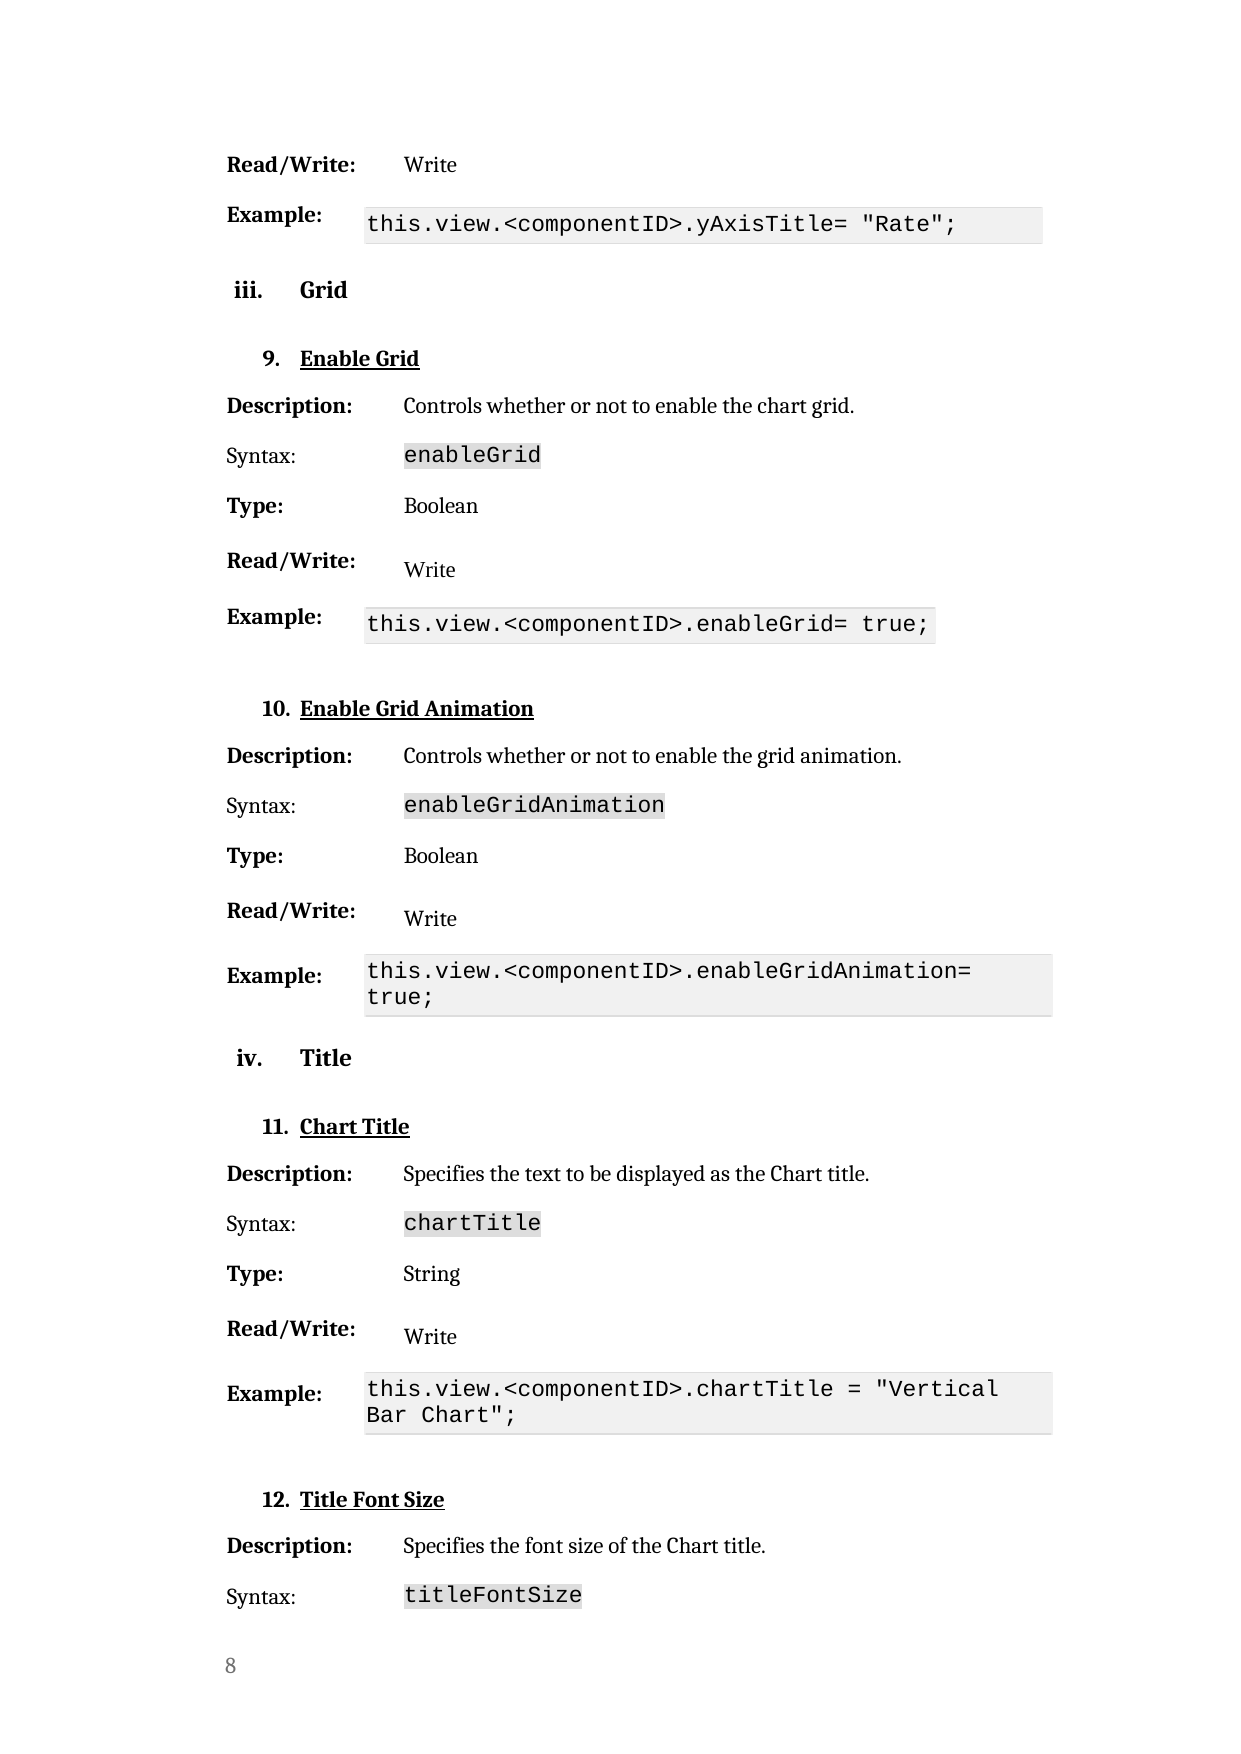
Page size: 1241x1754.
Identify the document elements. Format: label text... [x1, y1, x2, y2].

table_cell titleFontSize [365, 1582, 977, 1632]
table_cell Type: [188, 492, 364, 542]
list Enable Grid Animation [262, 696, 1053, 722]
table_cell Read/Write: [188, 1310, 364, 1370]
subtitle Title [262, 1043, 1053, 1072]
table_cell Write [365, 150, 1043, 200]
subtitle Grid [262, 276, 1053, 304]
table_cell Example: [188, 1370, 364, 1436]
table_header Specifies the font size of the Chart title. [365, 1532, 977, 1582]
table_cell chartTitle [364, 1209, 1053, 1259]
table_cell Type: [188, 1260, 364, 1310]
table_cell Syntax: [188, 791, 364, 842]
table_cell enableGrid [365, 441, 936, 492]
table_cell Syntax: [188, 441, 364, 492]
table_header Controls whether or not to enable the grid animation. [364, 741, 1053, 791]
table_cell Read/Write: [188, 150, 364, 200]
table_header Description: [188, 741, 364, 791]
table_cell Example: [188, 952, 364, 1018]
table_cell Boolean [365, 492, 936, 542]
list Chart Title [262, 1114, 1053, 1140]
table_cell Example: [188, 602, 364, 649]
table_cell Syntax: [188, 1582, 364, 1632]
list Title Font Size [262, 1486, 1053, 1513]
table_cell Write [364, 1310, 1053, 1370]
table_header Controls whether or not to enable the chart grid. [365, 391, 936, 441]
table_header Description: [188, 1532, 364, 1582]
table_cell String [364, 1260, 1053, 1310]
table_header Description: [188, 391, 364, 441]
list Enable Grid [262, 346, 1053, 372]
table_cell Read/Write: [188, 542, 364, 602]
table_cell Read/Write: [188, 892, 364, 952]
table_cell Write [365, 542, 936, 602]
table_cell Boolean [364, 842, 1053, 892]
table_cell Example: [188, 200, 364, 251]
table_cell enableGridAnimation [364, 791, 1053, 842]
table_cell Write [364, 892, 1053, 952]
table_cell Syntax: [188, 1209, 364, 1259]
table_header Description: [188, 1159, 364, 1209]
table_header Specifies the text to be displayed as the Chart title. [364, 1159, 1053, 1209]
table_cell Type: [188, 842, 364, 892]
